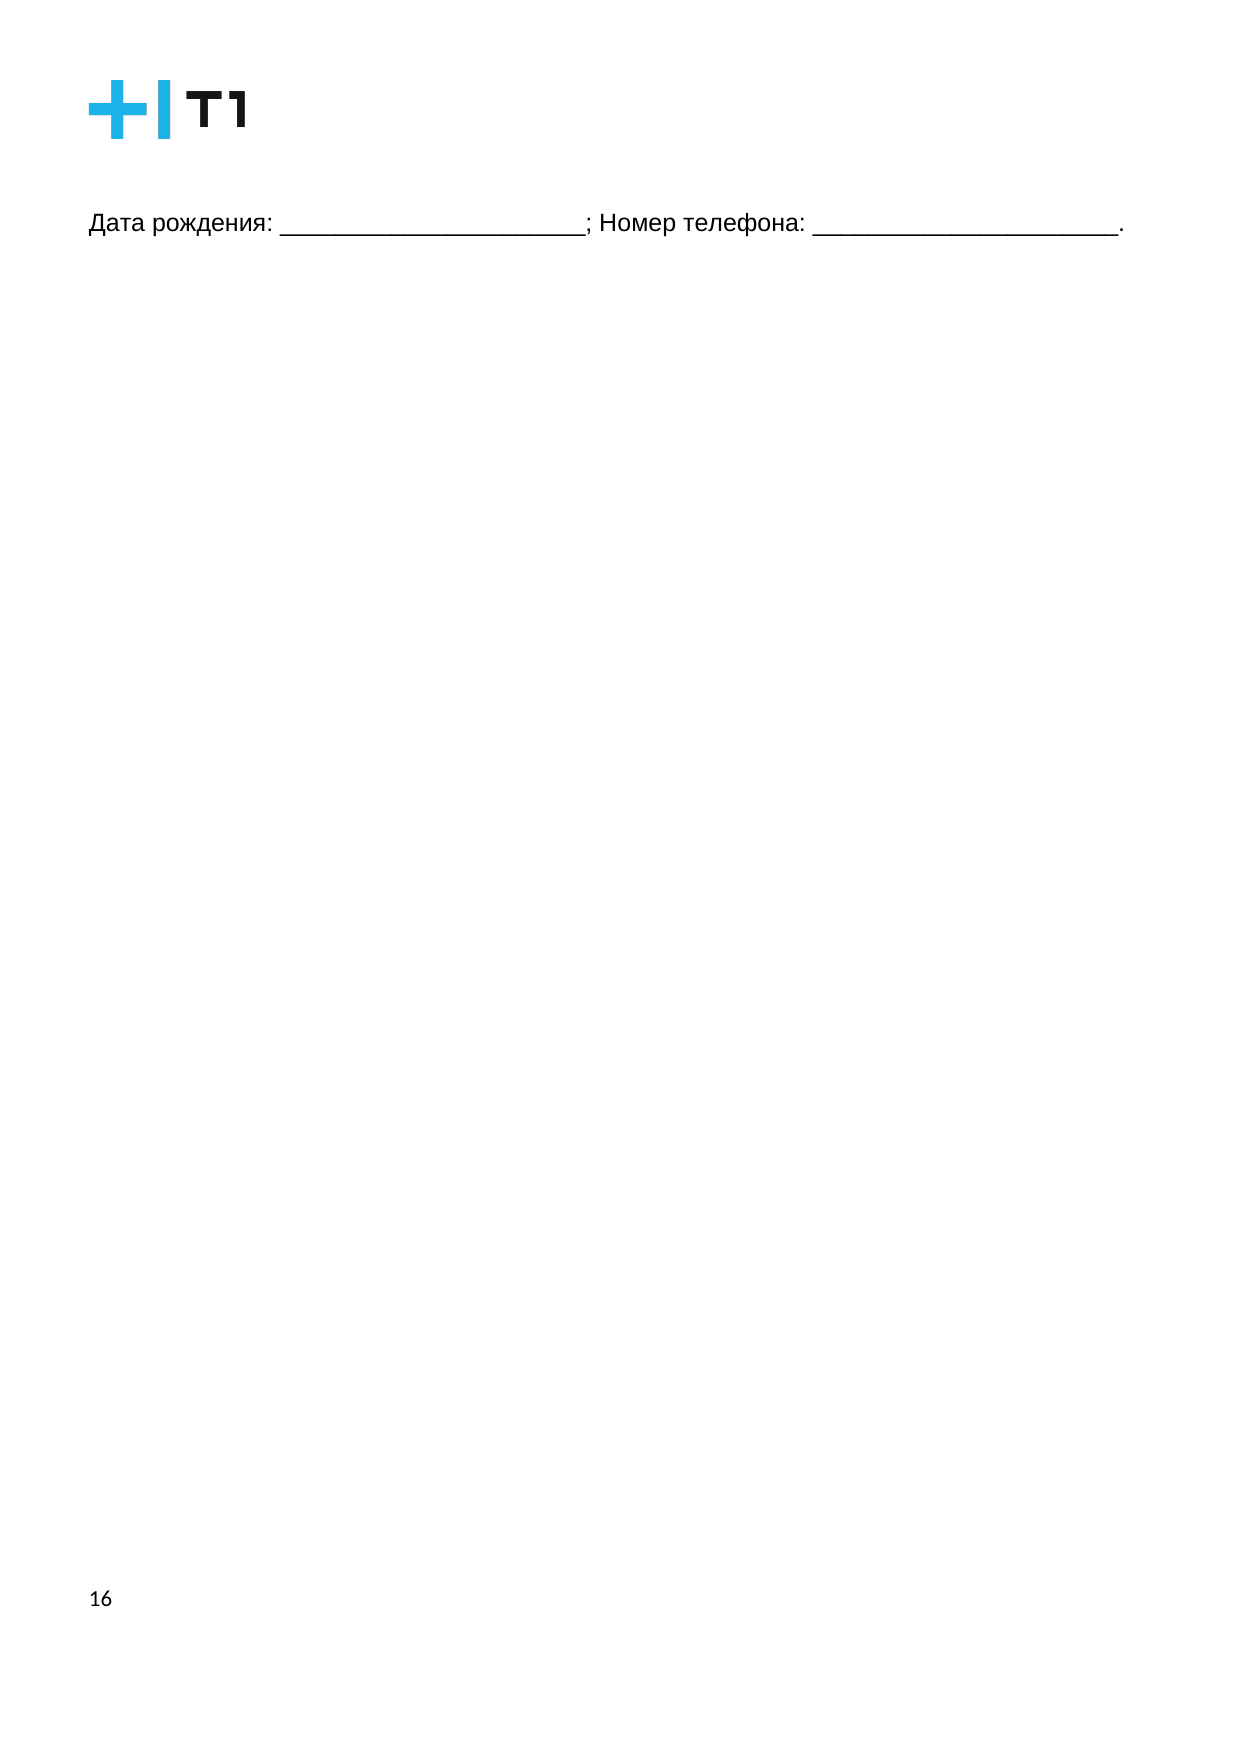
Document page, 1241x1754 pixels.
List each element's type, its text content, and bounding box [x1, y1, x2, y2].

text Дата рождения: ______________________; Номер телефона: ______________________. [89, 208, 1152, 237]
picture [88, 80, 245, 139]
